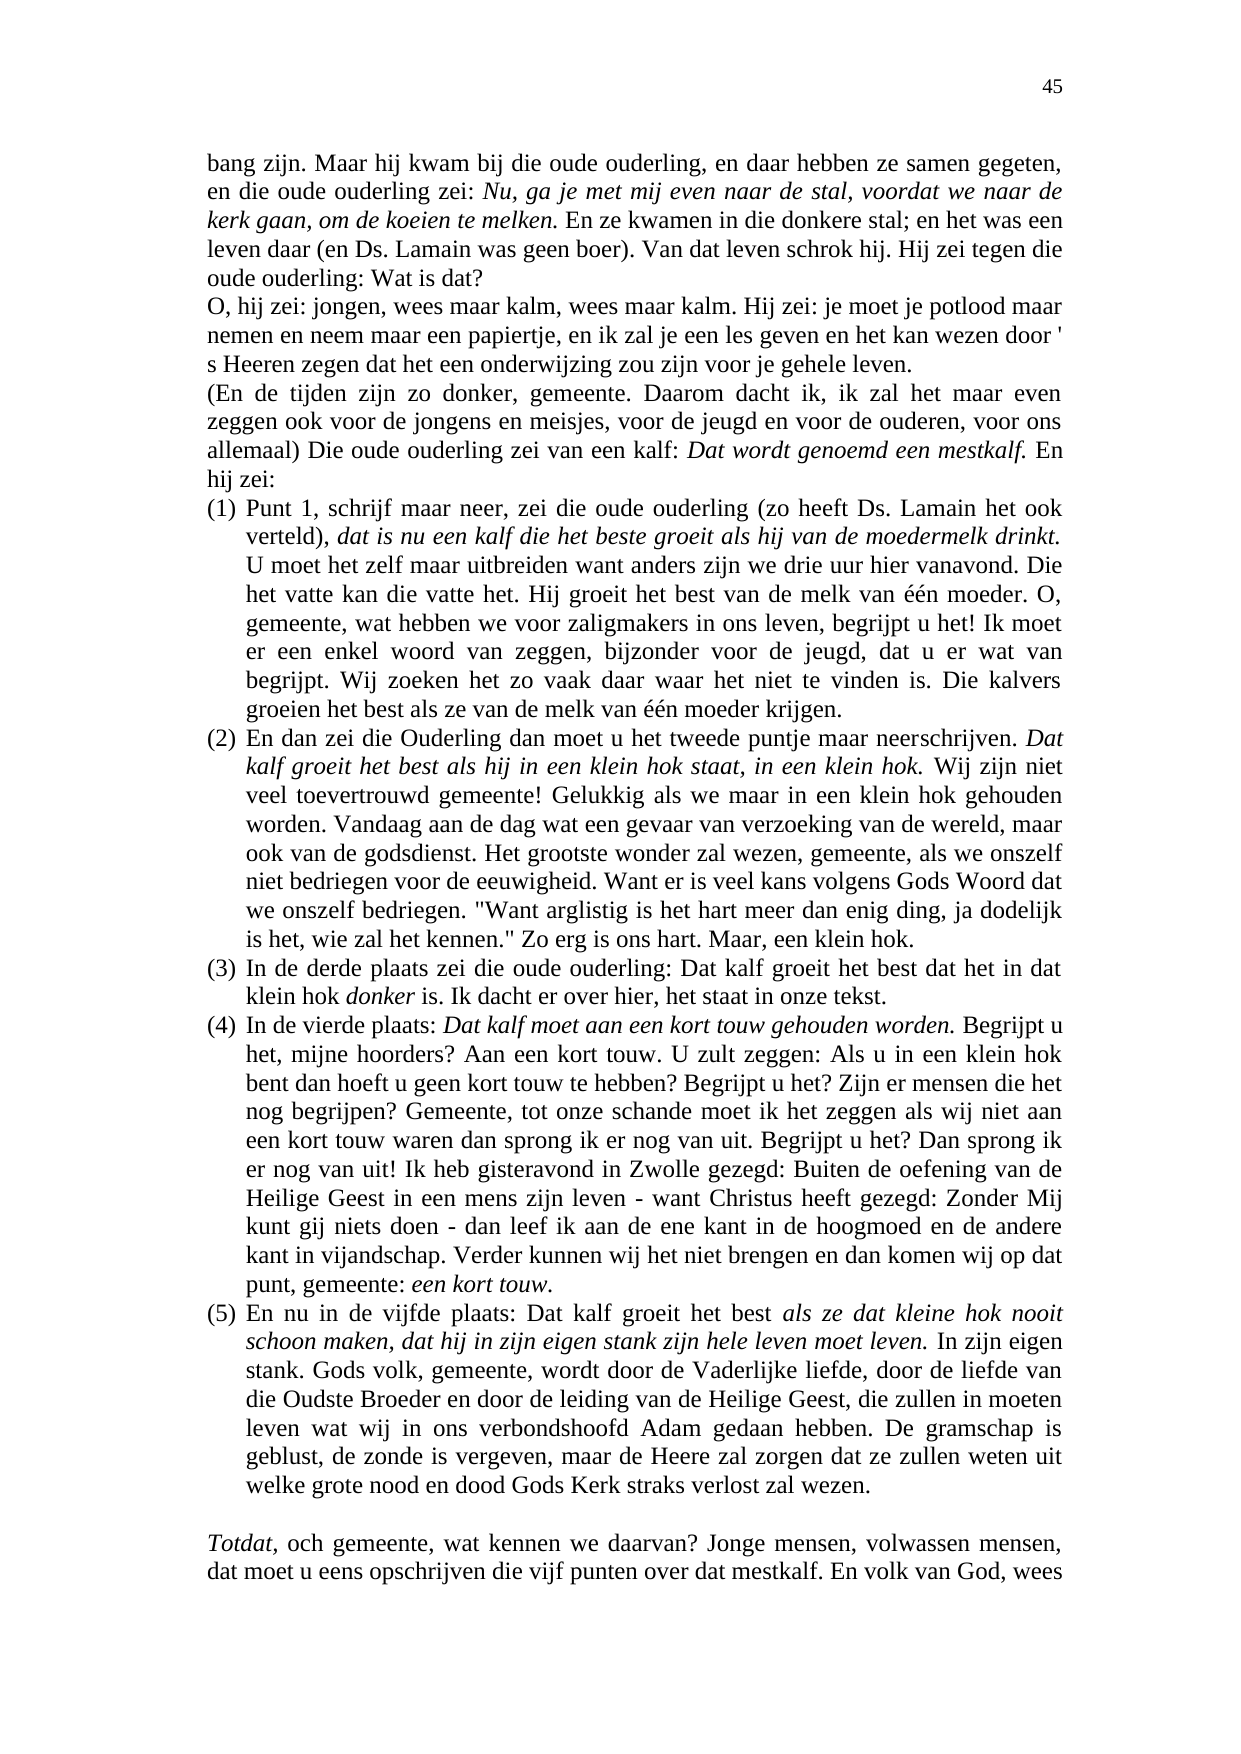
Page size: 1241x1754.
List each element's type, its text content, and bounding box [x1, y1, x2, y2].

list Punt 1, schrijf maar neer, zei die oude ouderling (zo heeft Ds. Lamain het ook verteld), dat is nu een kalf die het beste groeit als hij van de moedermelk drinkt. U moet het zelf maar uitbreiden want anders zijn we drie uur hier vanavond. Die het vatte kan die vatte het. Hij groeit het best van de melk van één moeder. O, gemeente, wat hebben we voor zaligmakers in ons leven, begrijpt u het! Ik moet er een enkel woord van zeggen, bijzonder voor de jeugd, dat u er wat van begrijpt. Wij zoeken het zo vaak daar waar het niet te vinden is. Die kalvers groeien het best als ze van de melk van één moeder krijgen. [207, 493, 1063, 723]
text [207, 1528, 1063, 1585]
list In de vierde plaats: Dat kalf moet aan een kort touw gehouden worden. Begrijpt u het, mijne hoorders? Aan een kort touw. U zult zeggen: Als u in een klein hok bent dan hoeft u geen kort touw te hebben? Begrijpt u het? Zijn er mensen die het nog begrijpen? Gemeente, tot onze schande moet ik het zeggen als wij niet aan een kort touw waren dan sprong ik er nog van uit. Begrijpt u het? Dan sprong ik er nog van uit! Ik heb gisteravond in Zwolle gezegd: Buiten de oefening van de Heilige Geest in een mens zijn leven - want Christus heeft gezegd: Zonder Mij kunt gij niets doen - dan leef ik aan de ene kant in de hoogmoed en de andere kant in vijandschap. Verder kunnen wij het niet brengen en dan komen wij op dat punt, gemeente: een kort touw. [207, 1010, 1063, 1298]
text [207, 148, 1063, 291]
list En dan zei die Ouderling dan moet u het tweede puntje maar neerschrijven. Dat kalf groeit het best als hij in een klein hok staat, in een klein hok. Wij zijn niet veel toevertrouwd gemeente! Gelukkig als we maar in een klein hok gehouden worden. Vandaag aan de dag wat een gevaar van verzoeking van de wereld, maar ook van de godsdienst. Het grootste wonder zal wezen, gemeente, als we onszelf niet bedriegen voor de eeuwigheid. Want er is veel kans volgens Gods Woord dat we onszelf bedriegen. "Want arglistig is het hart meer dan enig ding, ja dodelijk is het, wie zal het kennen." Zo erg is ons hart. Maar, een klein hok. [207, 723, 1063, 953]
list In de derde plaats zei die oude ouderling: Dat kalf groeit het best dat het in dat klein hok donker is. Ik dacht er over hier, het staat in onze tekst. [207, 953, 1063, 1010]
text O, hij zei: jongen, wees maar kalm, wees maar kalm. Hij zei: je moet je potlood maar nemen en neem maar een papiertje, en ik zal je een les geven en het kan wezen door ' s Heeren zegen dat het een onderwijzing zou zijn voor je gehele leven. [207, 291, 1063, 378]
text (En de tijden zijn zo donker, gemeente. Daarom dacht ik, ik zal het maar even zeggen ook voor de jongens en meisjes, voor de jeugd en voor de ouderen, voor ons allemaal) Die oude ouderling zei van een kalf: Dat wordt genoemd een mestkalf. En hij zei: [207, 378, 1063, 493]
list En nu in de vijfde plaats: Dat kalf groeit het best als ze dat kleine hok nooit schoon maken, dat hij in zijn eigen stank zijn hele leven moet leven. In zijn eigen stank. Gods volk, gemeente, wordt door de Vaderlijke liefde, door de liefde van die Oudste Broeder en door de leiding van de Heilige Geest, die zullen in moeten leven wat wij in ons verbondshoofd Adam gedaan hebben. De gramschap is geblust, de zonde is vergeven, maar de Heere zal zorgen dat ze zullen weten uit welke grote nood en dood Gods Kerk straks verlost zal wezen. [207, 1298, 1063, 1499]
